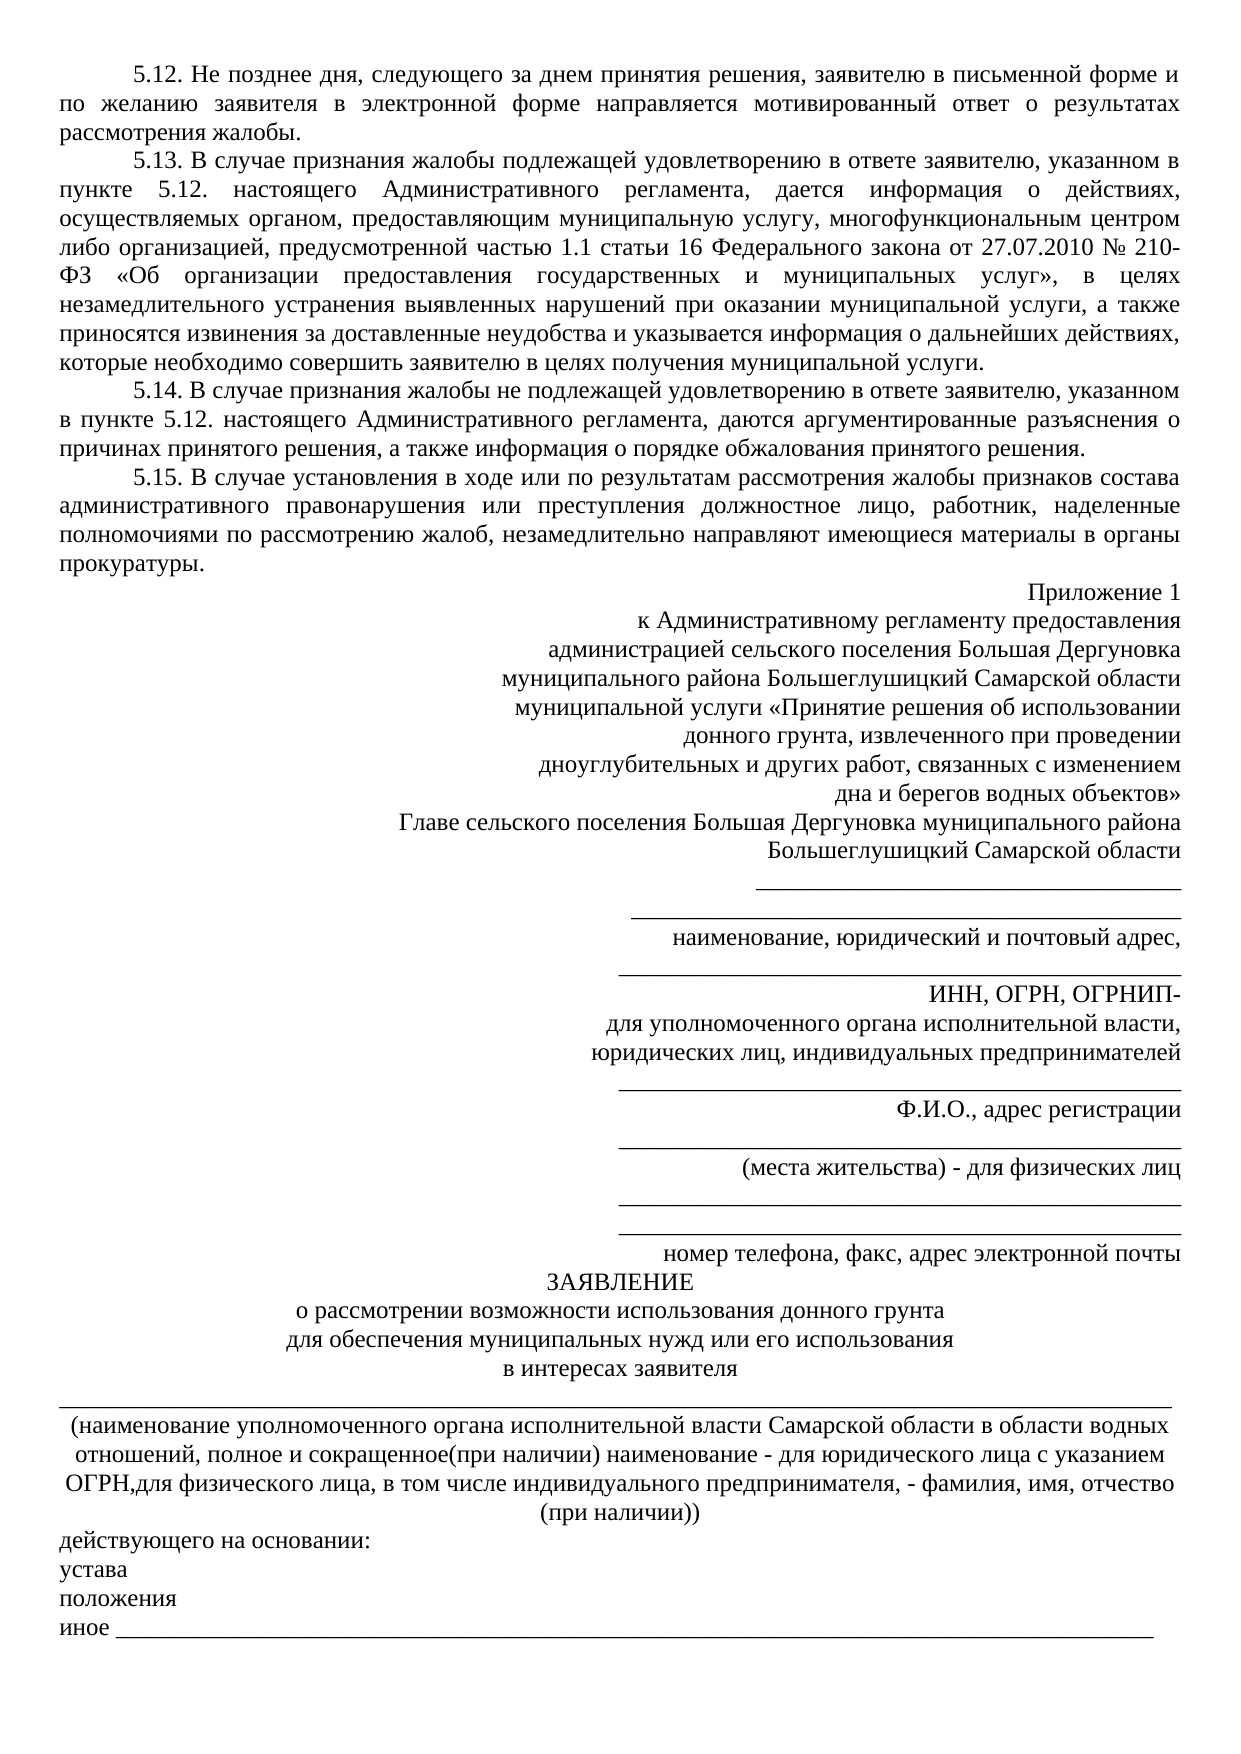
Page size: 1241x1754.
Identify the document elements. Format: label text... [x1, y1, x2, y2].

text юридических лиц, индивидуальных предпринимателей _____________________________________________ [59, 1037, 1181, 1094]
text для уполномоченного органа исполнительной власти, [59, 1008, 1181, 1037]
text (места жительства) - для физических лиц [59, 1152, 1181, 1180]
text о рассмотрении возможности использования донного грунта [59, 1295, 1181, 1324]
text для обеспечения муниципальных нужд или его использования [59, 1324, 1181, 1353]
text в интересах заявителя [59, 1353, 1181, 1382]
text к Административному регламенту предоставления [59, 605, 1181, 634]
text _____________________________________________ [59, 1123, 1181, 1152]
text Ф.И.О., адрес регистрации [59, 1094, 1181, 1123]
text _________________________________________________________________________________________ [59, 1382, 1181, 1410]
text положения [59, 1583, 1181, 1612]
text 5.14. В случае признания жалобы не подлежащей удовлетворению в ответе заявителю, указанном в пункте 5.12. настоящего Административного регламента, даются аргументированные разъяснения о причинах принятого решения, а также информация о порядке обжалования принятого решения. [59, 375, 1181, 462]
text _____________________________________________ [59, 950, 1181, 979]
text номер телефона, факс, адрес электронной почты [59, 1238, 1181, 1267]
text муниципальной услуги «Принятие решения об использовании [59, 692, 1181, 720]
text _____________________________________________ [59, 1209, 1181, 1238]
text Приложение 1 [59, 577, 1181, 605]
text дноуглубительных и других работ, связанных с изменением [59, 749, 1181, 778]
text ИНН, ОГРН, ОГРНИП- [59, 979, 1181, 1008]
text иное ___________________________________________________________________________________ [59, 1612, 1181, 1640]
text 5.13. В случае признания жалобы подлежащей удовлетворению в ответе заявителю, указанном в пункте 5.12. настоящего Административного регламента, дается информация о действиях, осуществляемых органом, предоставляющим муниципальную услугу, многофункциональным центром либо организацией, предусмотренной частью 1.1 статьи 16 Федерального закона от 27.07.2010 № 210-ФЗ «Об организации предоставления государственных и муниципальных услуг», в целях незамедлительного устранения выявленных нарушений при оказании муниципальной услуги, а также приносятся извинения за доставленные неудобства и указывается информация о дальнейших действиях, которые необходимо совершить заявителю в целях получения муниципальной услуги. [59, 145, 1181, 375]
text донного грунта, извлеченного при проведении [59, 720, 1181, 749]
text ЗАЯВЛЕНИЕ [59, 1267, 1181, 1295]
text Главе сельского поселения Большая Дергуновка муниципального района [59, 807, 1181, 835]
text дна и берегов водных объектов» [59, 778, 1181, 807]
text администрацией сельского поселения Большая Дергуновка [59, 634, 1181, 663]
text (наименование уполномоченного органа исполнительной власти Самарской области в области водных отношений, полное и сокращенное(при наличии) наименование - для юридического лица с указанием ОГРН,для физического лица, в том числе индивидуального предпринимателя, - фамилия, имя, отчество (при наличии)) [59, 1410, 1181, 1525]
text муниципального района Большеглушицкий Самарской области [59, 663, 1181, 692]
text ____________________________________________ [59, 893, 1181, 922]
text Большеглушицкий Самарской области [59, 835, 1181, 864]
text 5.15. В случае установления в ходе или по результатам рассмотрения жалобы признаков состава административного правонарушения или преступления должностное лицо, работник, наделенные полномочиями по рассмотрению жалоб, незамедлительно направляют имеющиеся материалы в органы прокуратуры. [59, 462, 1181, 577]
text действующего на основании: [59, 1525, 1181, 1554]
text __________________________________ [59, 864, 1181, 893]
text 5.12. Не позднее дня, следующего за днем принятия решения, заявителю в письменной форме и по желанию заявителя в электронной форме направляется мотивированный ответ о результатах рассмотрения жалобы. [59, 59, 1181, 145]
text устава [59, 1554, 1181, 1583]
text _____________________________________________ [59, 1180, 1181, 1209]
text наименование, юридический и почтовый адрес, [59, 922, 1181, 950]
